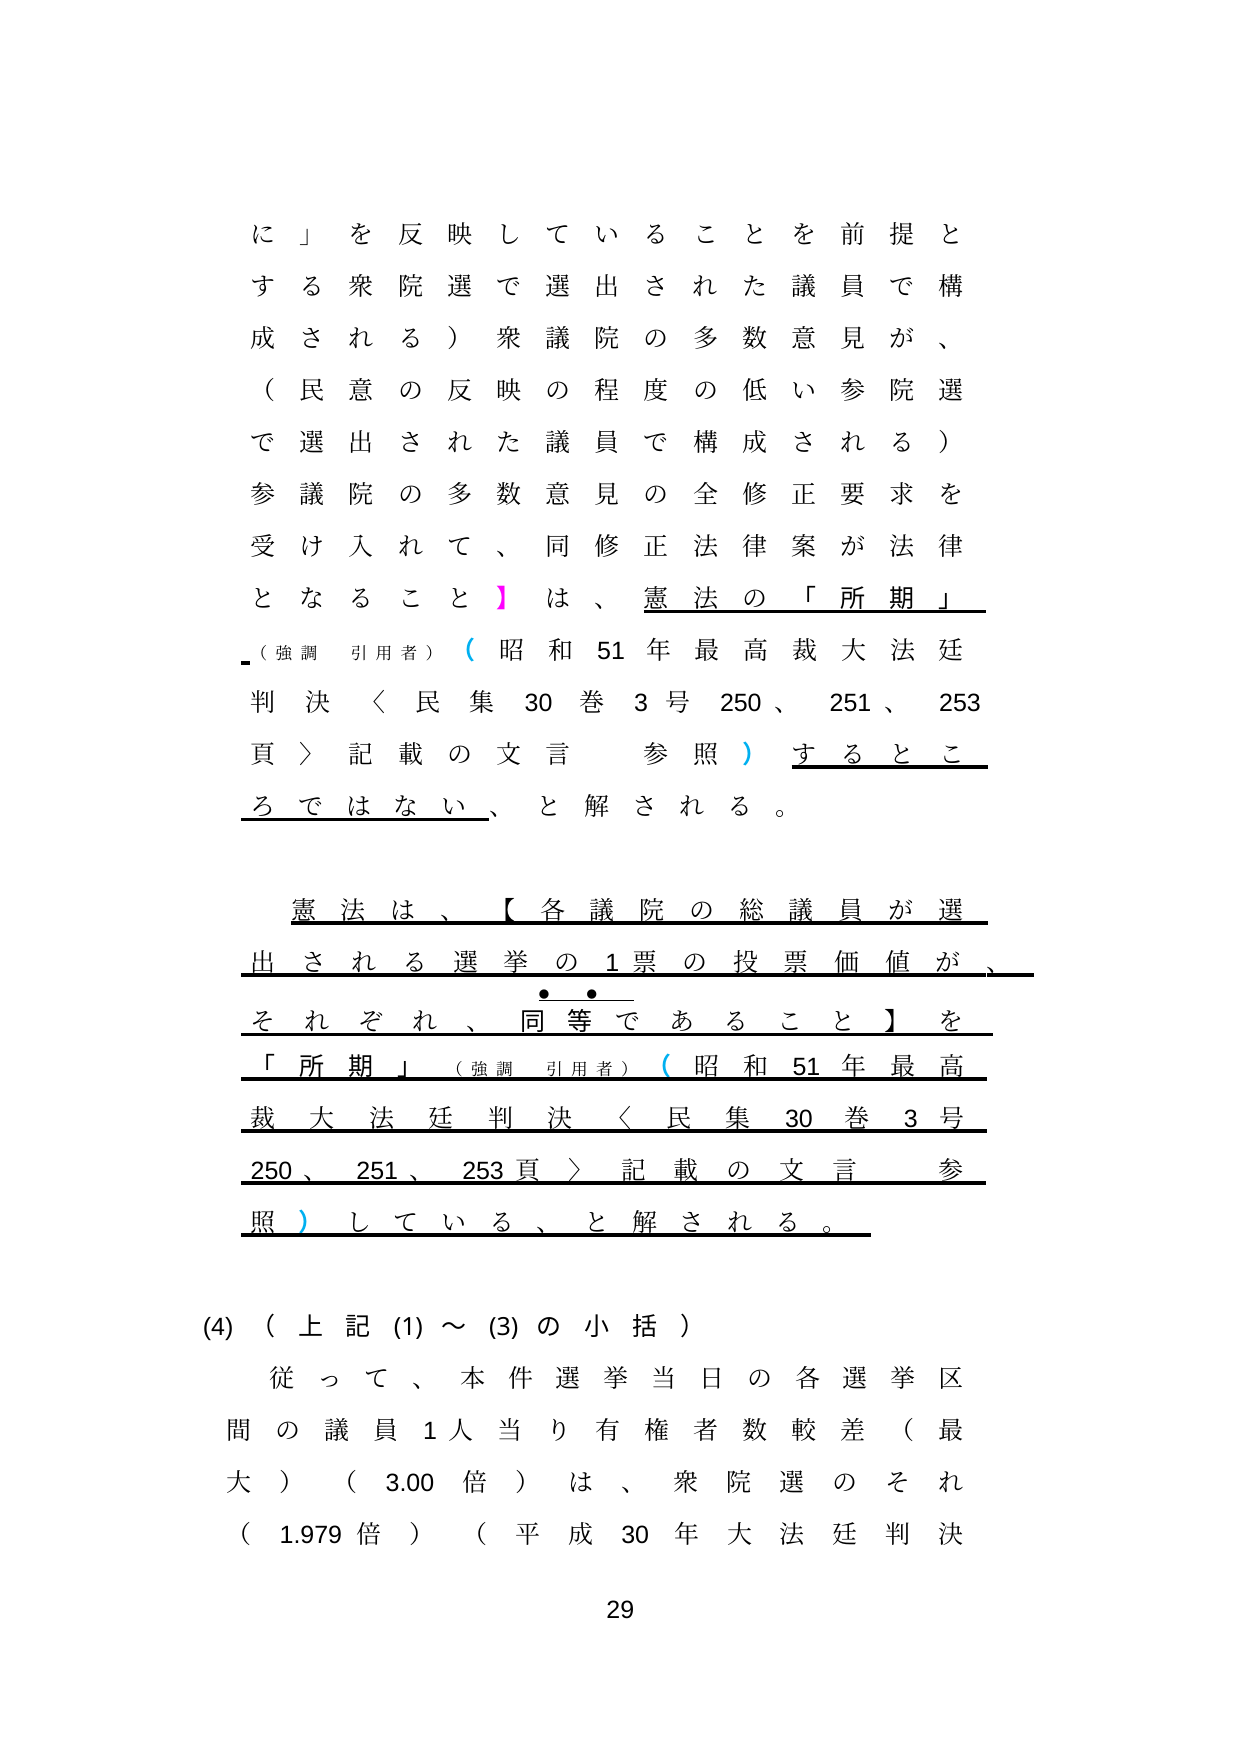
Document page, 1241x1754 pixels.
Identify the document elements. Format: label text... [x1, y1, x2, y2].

text (4)（上記(1)～(3)の小括） [199, 1298, 987, 1350]
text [193, 1350, 987, 1558]
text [223, 207, 987, 831]
text 憲法は、【各議院の総議員が選出される選挙の1票の投票価値が、それぞれ、であること】を「所期」（強調 引用者）（昭和51年最高裁大法廷判決〈民集30巻3号250、251、253頁〉記載の文言 参照）している、と解される。 [223, 882, 987, 1246]
